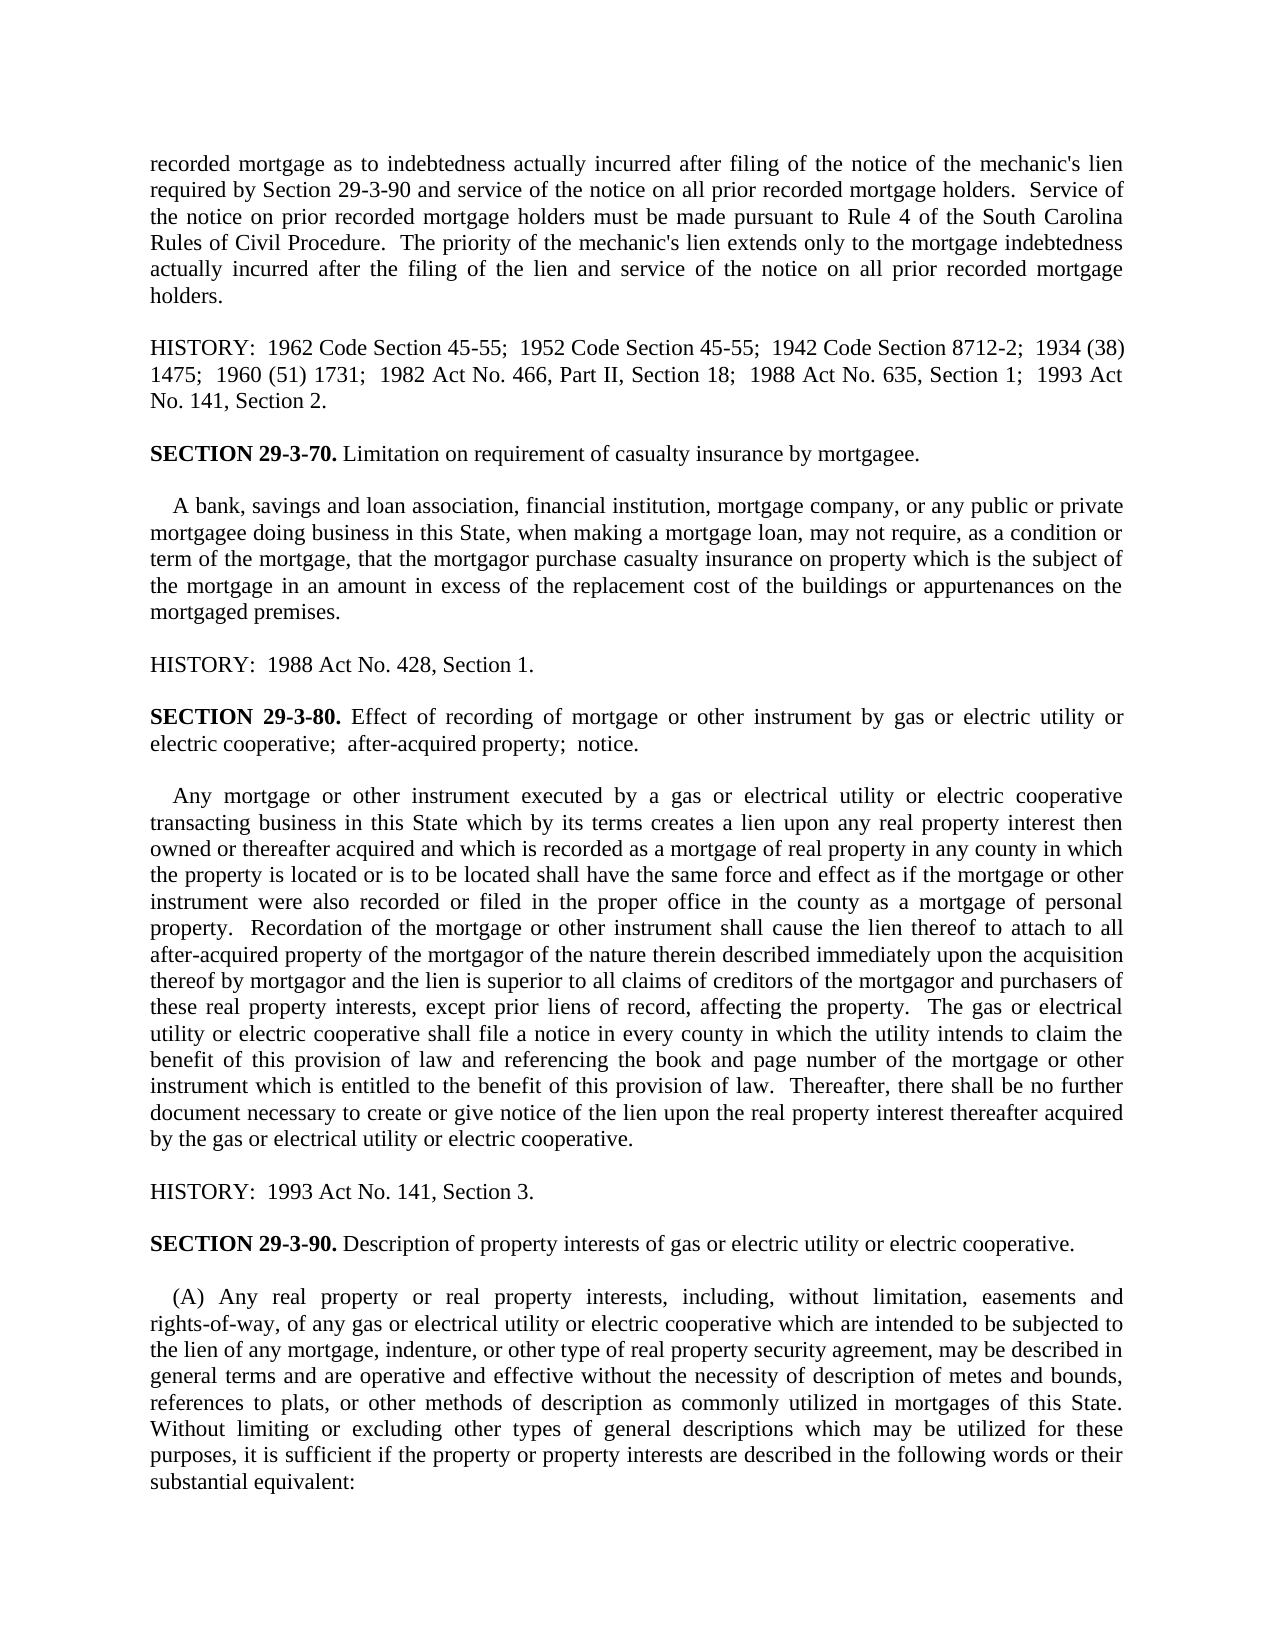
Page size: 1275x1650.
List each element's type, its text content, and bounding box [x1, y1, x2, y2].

text SECTION 29-3-70. Limitation on requirement of casualty insurance by mortgagee. [150, 440, 1125, 466]
text A bank, savings and loan association, financial institution, mortgage company, or any public or private mortgagee doing business in this State, when making a mortgage loan, may not require, as a condition or term of the mortgage, that the mortgagor purchase casualty insurance on property which is the subject of the mortgage in an amount in excess of the replacement cost of the buildings or appurtenances on the mortgaged premises. [150, 493, 1125, 624]
text SECTION 29-3-90. Description of property interests of gas or electric utility or electric cooperative. [150, 1231, 1125, 1257]
text HISTORY: 1962 Code Section 45-55; 1952 Code Section 45-55; 1942 Code Section 8712-2; 1934 (38) 1475; 1960 (51) 1731; 1982 Act No. 466, Part II, Section 18; 1988 Act No. 635, Section 1; 1993 Act No. 141, Section 2. [150, 334, 1125, 413]
text HISTORY: 1988 Act No. 428, Section 1. [150, 651, 1125, 677]
text Any mortgage or other instrument executed by a gas or electrical utility or electric cooperative transacting business in this State which by its terms creates a lien upon any real property interest then owned or thereafter acquired and which is recorded as a mortgage of real property in any county in which the property is located or is to be located shall have the same force and effect as if the mortgage or other instrument were also recorded or filed in the proper office in the county as a mortgage of personal property. Recordation of the mortgage or other instrument shall cause the lien thereof to attach to all after-acquired property of the mortgagor of the nature therein described immediately upon the acquisition thereof by mortgagor and the lien is superior to all claims of creditors of the mortgagor and purchasers of these real property interests, except prior liens of record, affecting the property. The gas or electrical utility or electric cooperative shall file a notice in every county in which the utility intends to claim the benefit of this provision of law and referencing the book and page number of the mortgage or other instrument which is entitled to the benefit of this provision of law. Thereafter, there shall be no further document necessary to create or give notice of the lien upon the real property interest thereafter acquired by the gas or electrical utility or electric cooperative. [150, 782, 1125, 1151]
text (A) Any real property or real property interests, including, without limitation, easements and rights-of-way, of any gas or electrical utility or electric cooperative which are intended to be subjected to the lien of any mortgage, indenture, or other type of real property security agreement, may be described in general terms and are operative and effective without the necessity of description of metes and bounds, references to plats, or other methods of description as commonly utilized in mortgages of this State. Without limiting or excluding other types of general descriptions which may be utilized for these purposes, it is sufficient if the property or property interests are described in the following words or their substantial equivalent: [150, 1283, 1125, 1494]
text SECTION 29-3-80. Effect of recording of mortgage or other instrument by gas or electric utility or electric cooperative; after-acquired property; notice. [150, 703, 1125, 756]
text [150, 150, 1125, 308]
text HISTORY: 1993 Act No. 141, Section 3. [150, 1178, 1125, 1204]
